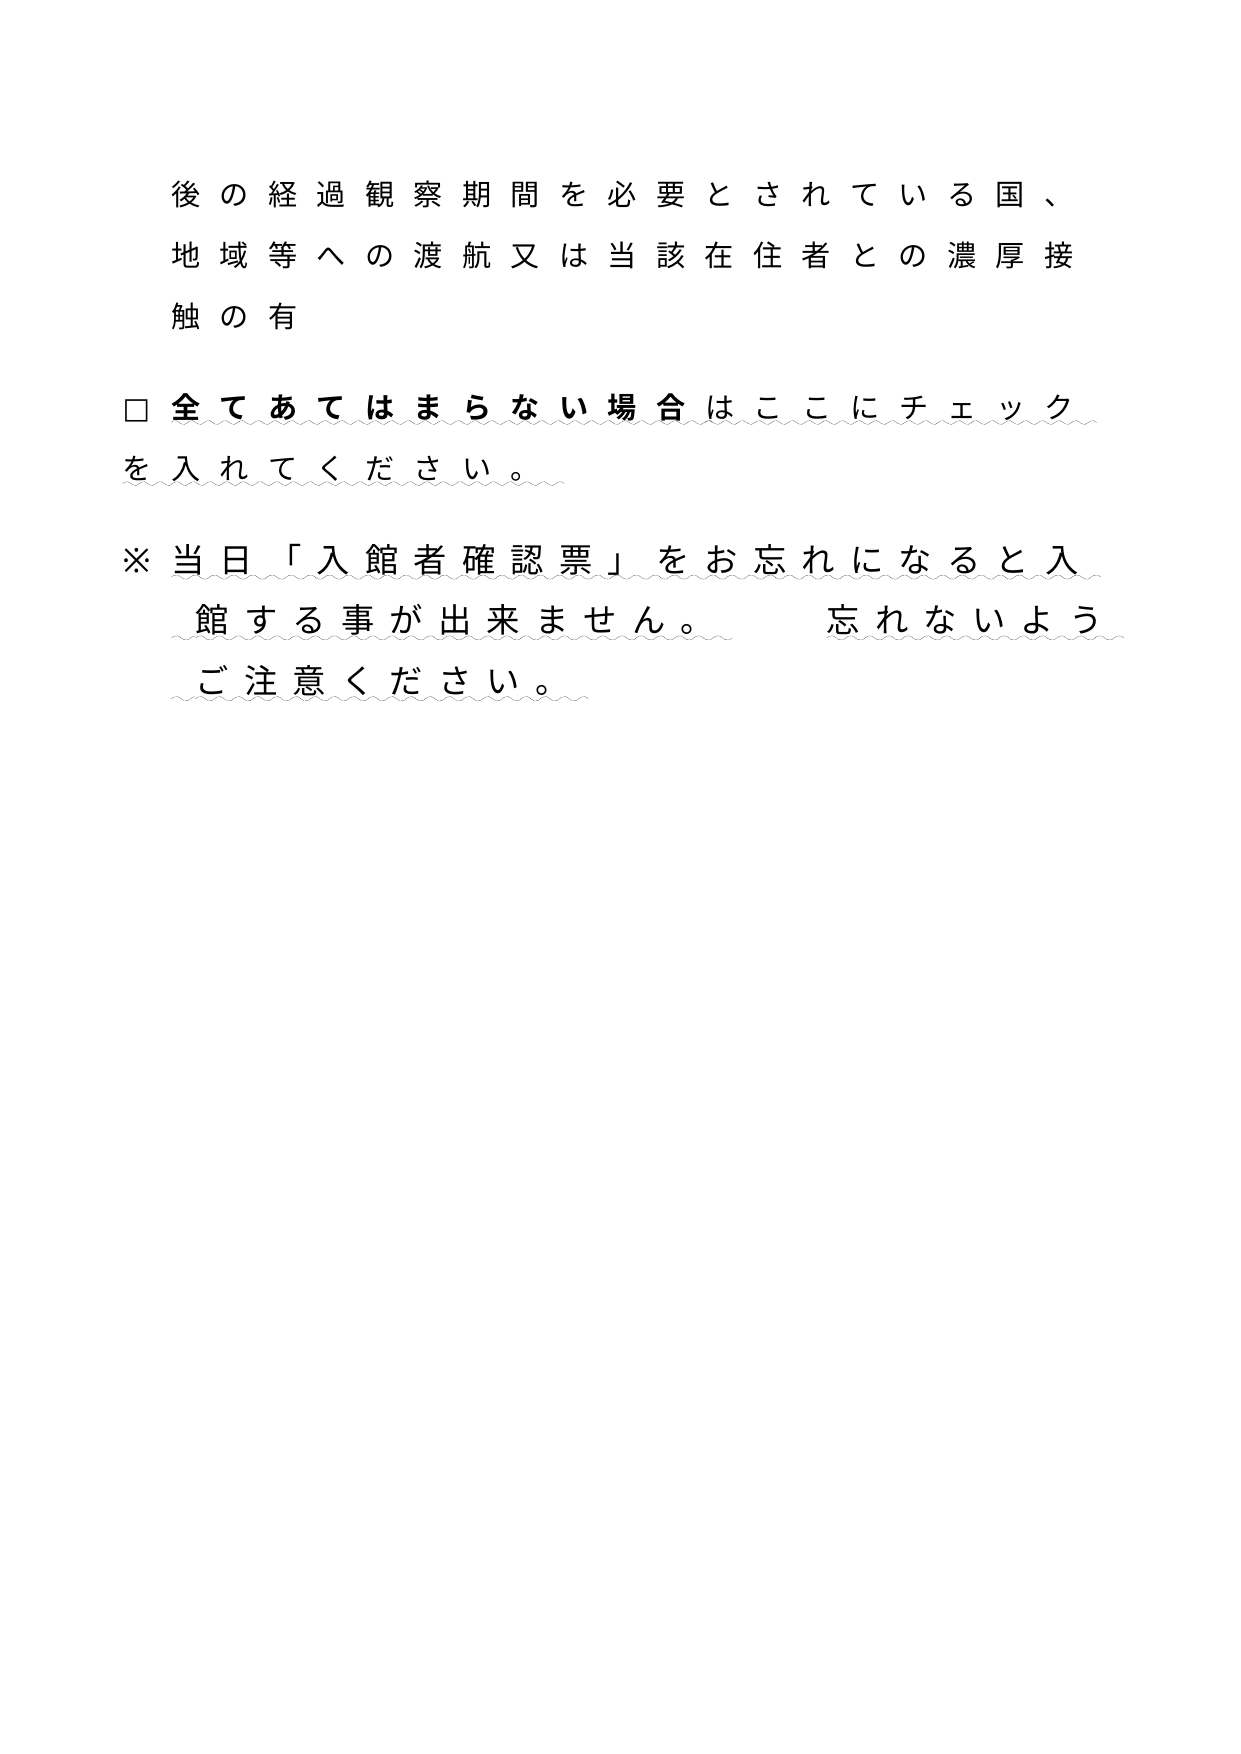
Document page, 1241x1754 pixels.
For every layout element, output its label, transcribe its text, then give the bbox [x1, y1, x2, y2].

text ※ 当日「入館者確認票」をお忘れになると入館する事が出来ません。 忘れないようご注意ください。 [122, 527, 1118, 710]
text □ 全てあてはまらない場合はここにチェックを⼊れてください。 [122, 375, 1118, 497]
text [122, 162, 1118, 345]
